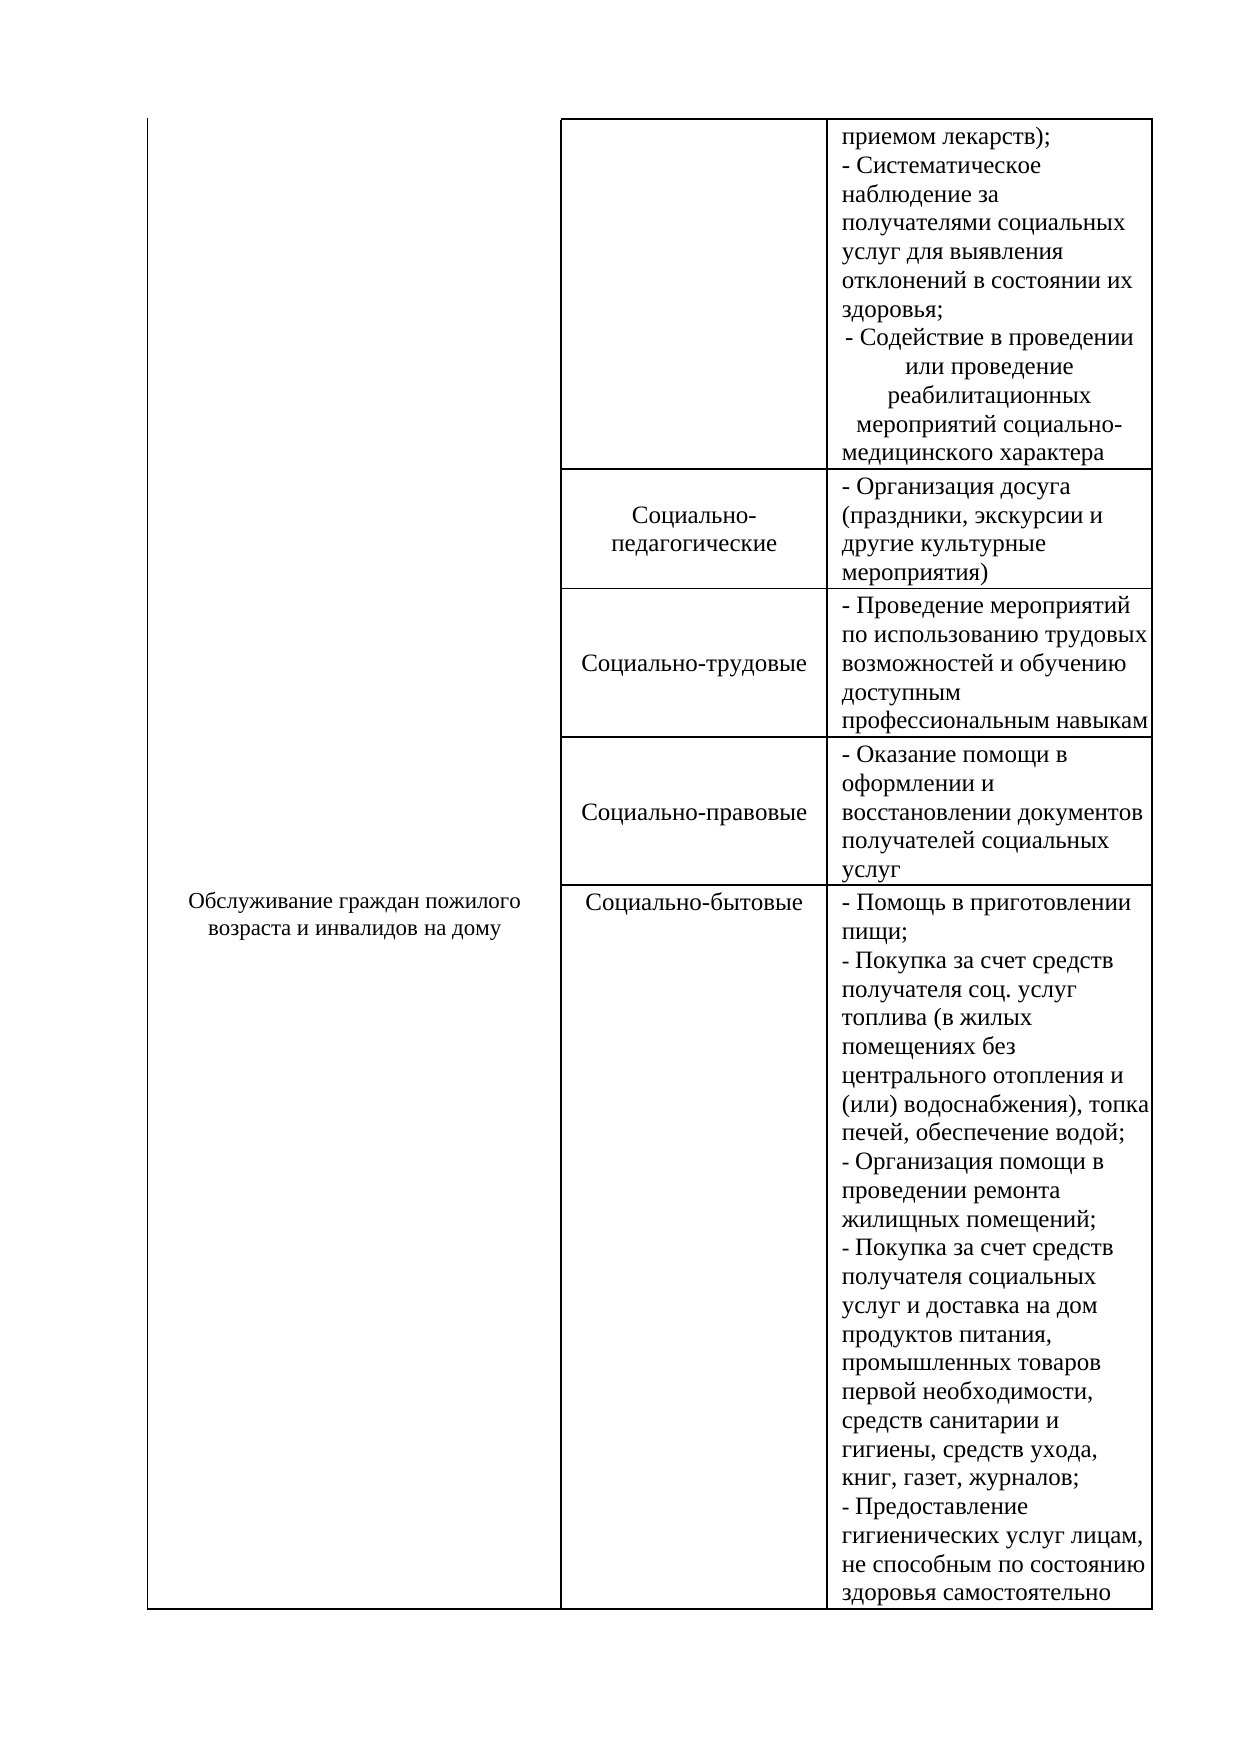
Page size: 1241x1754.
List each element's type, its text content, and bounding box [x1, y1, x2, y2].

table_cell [148, 884, 560, 1608]
table_cell Социально-трудовые [562, 589, 826, 736]
table_cell - Оказание помощи в оформлении и восстановлении документов получателей социальных услуг [828, 738, 1151, 884]
table_cell Социально-бытовые [562, 886, 826, 1608]
table_cell - Проведение мероприятий по использованию трудовых возможностей и обучению доступным профессиональным навыкам [828, 589, 1151, 736]
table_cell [562, 120, 826, 468]
table_cell - Организация досуга (праздники, экскурсии и другие культурные мероприятия) [828, 470, 1151, 587]
table_cell Социально-правовые [562, 738, 826, 884]
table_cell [828, 120, 1151, 468]
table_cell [828, 886, 1151, 1608]
table_cell Социально-педагогические [562, 470, 826, 587]
